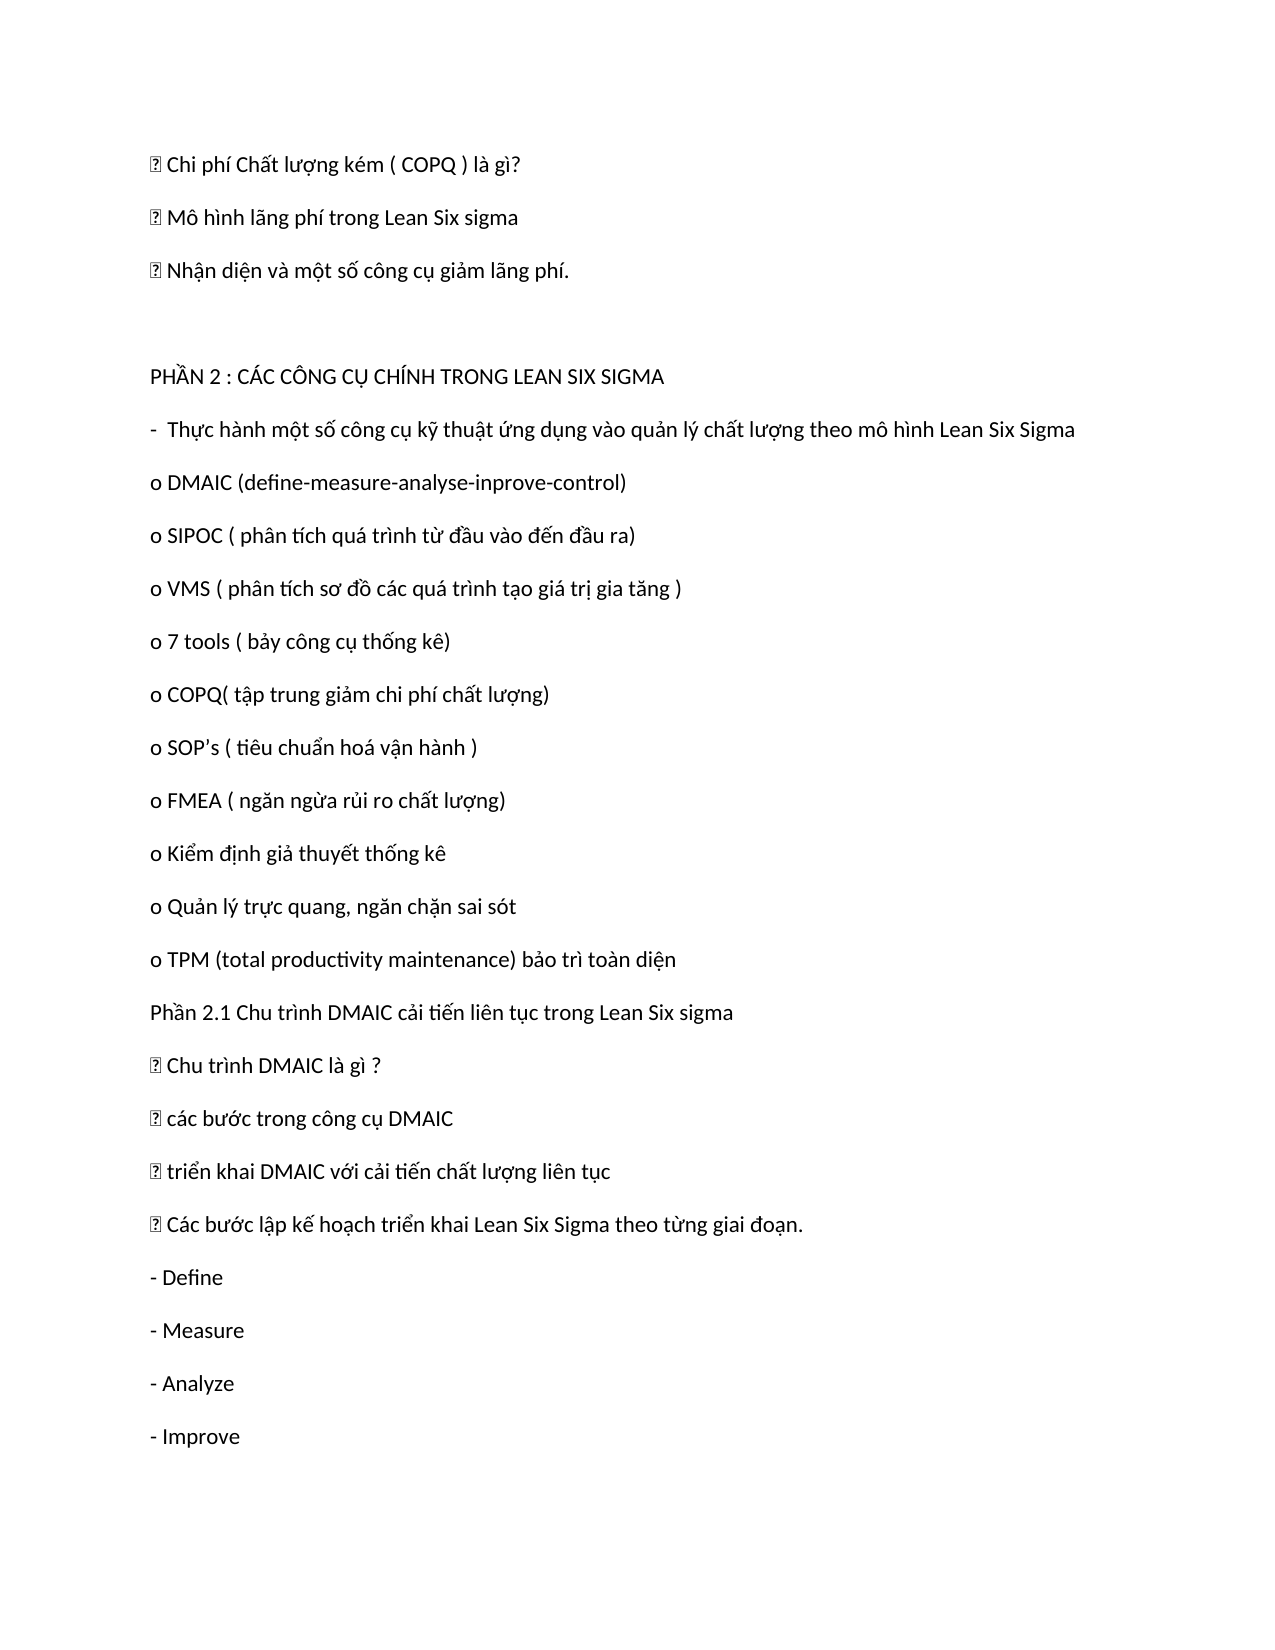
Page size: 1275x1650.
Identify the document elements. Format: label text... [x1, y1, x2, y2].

text  Chu trình DMAIC là gì ? [150, 1051, 1125, 1079]
text - Improve [150, 1422, 1125, 1451]
text PHẦN 2 : CÁC CÔNG CỤ CHÍNH TRONG LEAN SIX SIGMA [150, 362, 1125, 390]
text  các bước trong công cụ DMAIC [150, 1104, 1125, 1132]
text  triển khai DMAIC với cải tiến chất lượng liên tục [150, 1157, 1125, 1185]
text o Kiểm định giả thuyết thống kê [150, 839, 1125, 867]
text o VMS ( phân tích sơ đồ các quá trình tạo giá trị gia tăng ) [150, 574, 1125, 602]
text o DMAIC (define-measure-analyse-inprove-control) [150, 468, 1125, 496]
text o COPQ( tập trung giảm chi phí chất lượng) [150, 680, 1125, 708]
text - Thực hành một số công cụ kỹ thuật ứng dụng vào quản lý chất lượng theo mô hình Lean Six Sigma [150, 415, 1125, 443]
text  Chi phí Chất lượng kém ( COPQ ) là gì? [150, 150, 1125, 178]
text o Quản lý trực quang, ngăn chặn sai sót [150, 892, 1125, 920]
text  Mô hình lãng phí trong Lean Six sigma [150, 203, 1125, 231]
text o FMEA ( ngăn ngừa rủi ro chất lượng) [150, 786, 1125, 814]
text - Analyze [150, 1369, 1125, 1397]
text Phần 2.1 Chu trình DMAIC cải tiến liên tục trong Lean Six sigma [150, 998, 1125, 1026]
text - Measure [150, 1316, 1125, 1344]
text o 7 tools ( bảy công cụ thống kê) [150, 627, 1125, 655]
text o SOP’s ( tiêu chuẩn hoá vận hành ) [150, 733, 1125, 761]
text o TPM (total productivity maintenance) bảo trì toàn diện [150, 945, 1125, 973]
text  Nhận diện và một số công cụ giảm lãng phí. [150, 256, 1125, 284]
text o SIPOC ( phân tích quá trình từ đầu vào đến đầu ra) [150, 521, 1125, 549]
text  Các bước lập kế hoạch triển khai Lean Six Sigma theo từng giai đoạn. [150, 1210, 1125, 1238]
text - Define [150, 1263, 1125, 1291]
